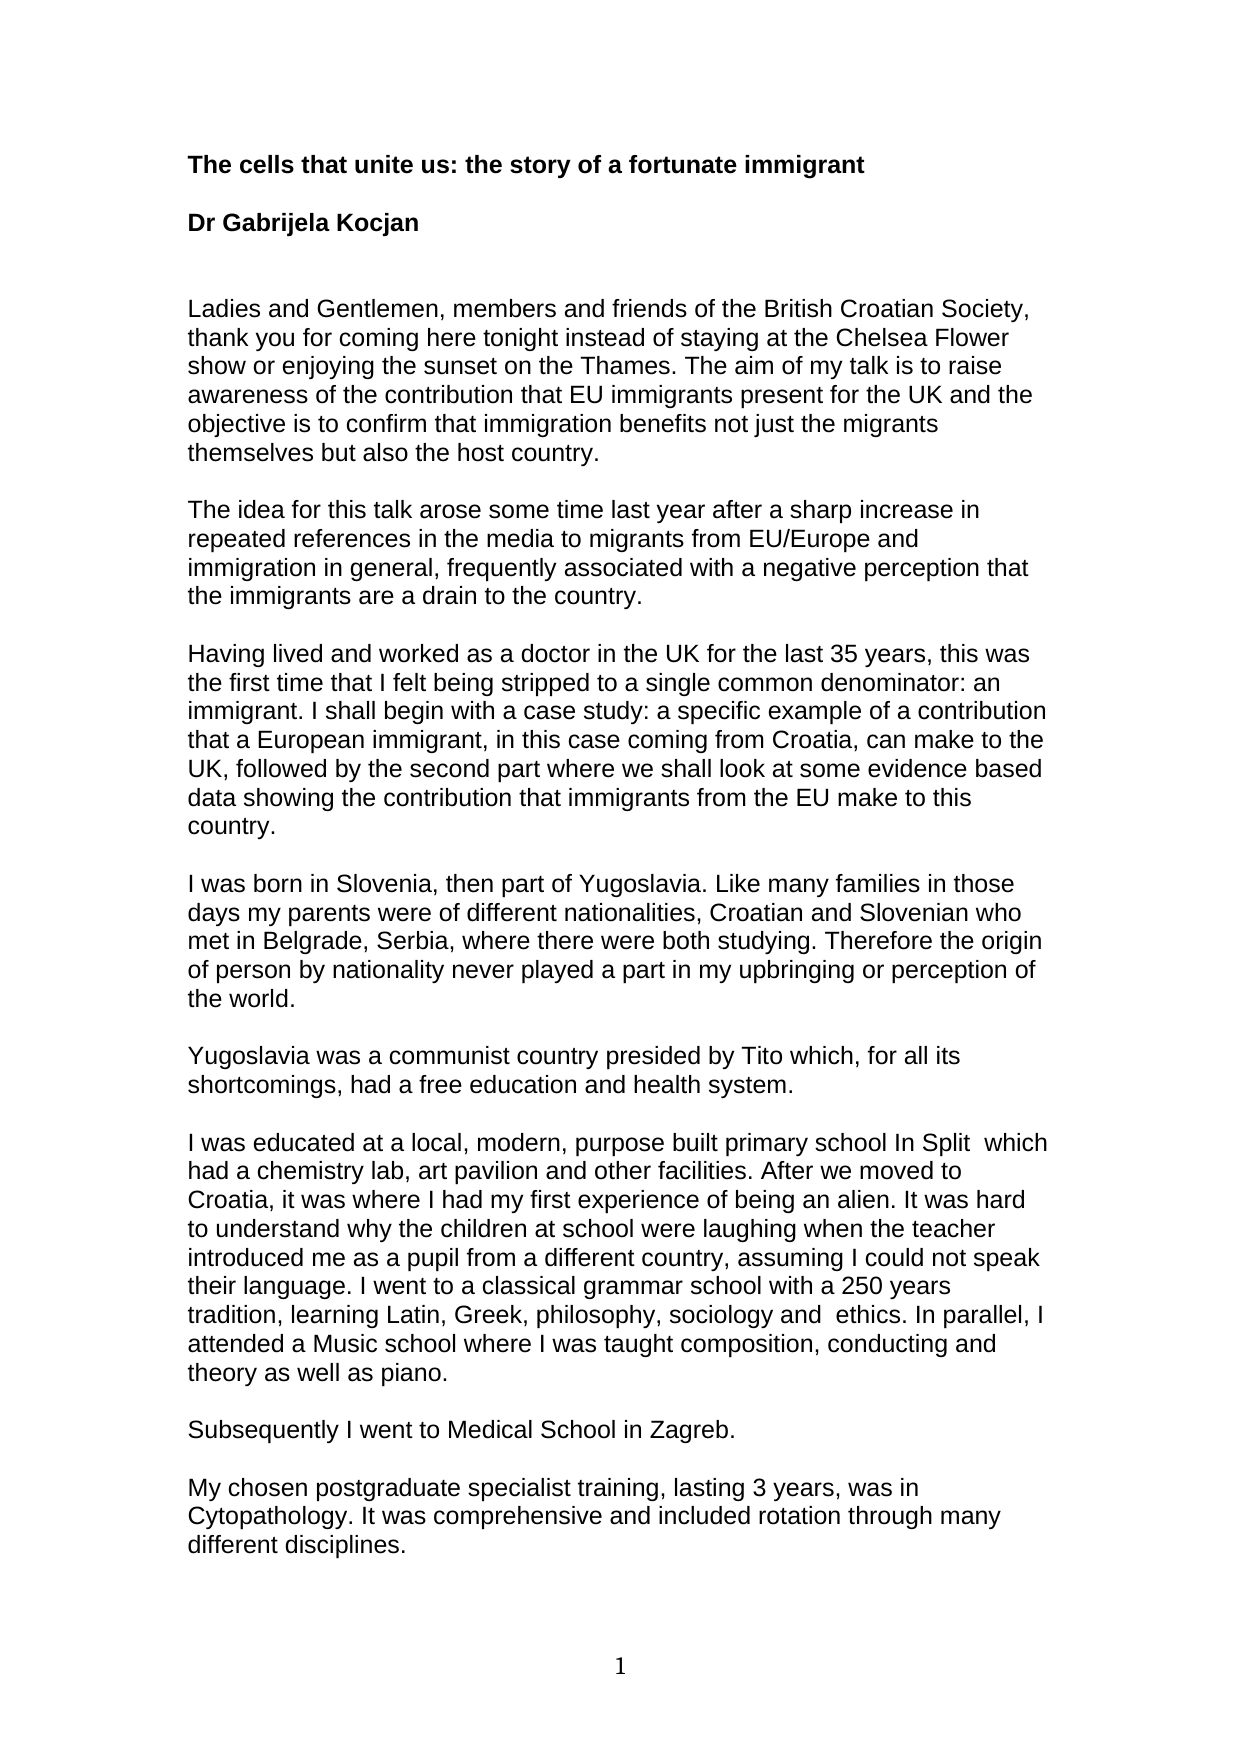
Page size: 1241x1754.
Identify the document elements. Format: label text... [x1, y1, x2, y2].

text Subsequently I went to Medical School in Zagreb. [187, 1415, 1053, 1444]
text I was educated at a local, modern, purpose built primary school In Split which had a chemistry lab, art pavilion and other facilities. After we moved to Croatia, it was where I had my first experience of being an alien. It was hard to understand why the children at school were laughing when the teacher introduced me as a pupil from a different country, assuming I could not speak their language. I went to a classical grammar school with a 250 years tradition, learning Latin, Greek, philosophy, sociology and ethics. In parallel, I attended a Music school where I was taught composition, conducting and theory as well as piano. [187, 1127, 1053, 1386]
text The cells that unite us: the story of a fortunate immigrant [187, 150, 1053, 179]
text I was born in Slovenia, then part of Yugoslavia. Like many families in those days my parents were of different nationalities, Croatian and Slovenian who met in Belgrade, Serbia, where there were both studying. Therefore the origin of person by nationality never played a part in my upbringing or perception of the world. [187, 869, 1053, 1012]
text Having lived and worked as a doctor in the UK for the last 35 years, this was the first time that I felt being stripped to a single common denominator: an immigrant. I shall begin with a case study: a specific example of a contribution that a European immigrant, in this case coming from Croatia, can make to the UK, followed by the second part where we shall look at some evidence based data showing the contribution that immigrants from the EU make to this country. [187, 639, 1053, 840]
text Yugoslavia was a communist country presided by Tito which, for all its shortcomings, had a free education and health system. [187, 1041, 1053, 1099]
text Ladies and Gentlemen, members and friends of the British Croatian Society, thank you for coming here tonight instead of staying at the Chelsea Flower show or enjoying the sunset on the Thames. The aim of my talk is to raise awareness of the contribution that EU immigrants present for the UK and the objective is to confirm that immigration benefits not just the migrants themselves but also the host country. [187, 294, 1053, 466]
text Dr Gabrijela Kocjan [187, 207, 1053, 236]
text My chosen postgraduate specialist training, lasting 3 years, was in Cytopathology. It was comprehensive and included rotation through many different disciplines. [187, 1472, 1053, 1559]
text The idea for this talk arose some time last year after a sharp increase in repeated references in the media to migrants from EU/Europe and immigration in general, frequently associated with a negative perception that the immigrants are a drain to the country. [187, 495, 1053, 610]
